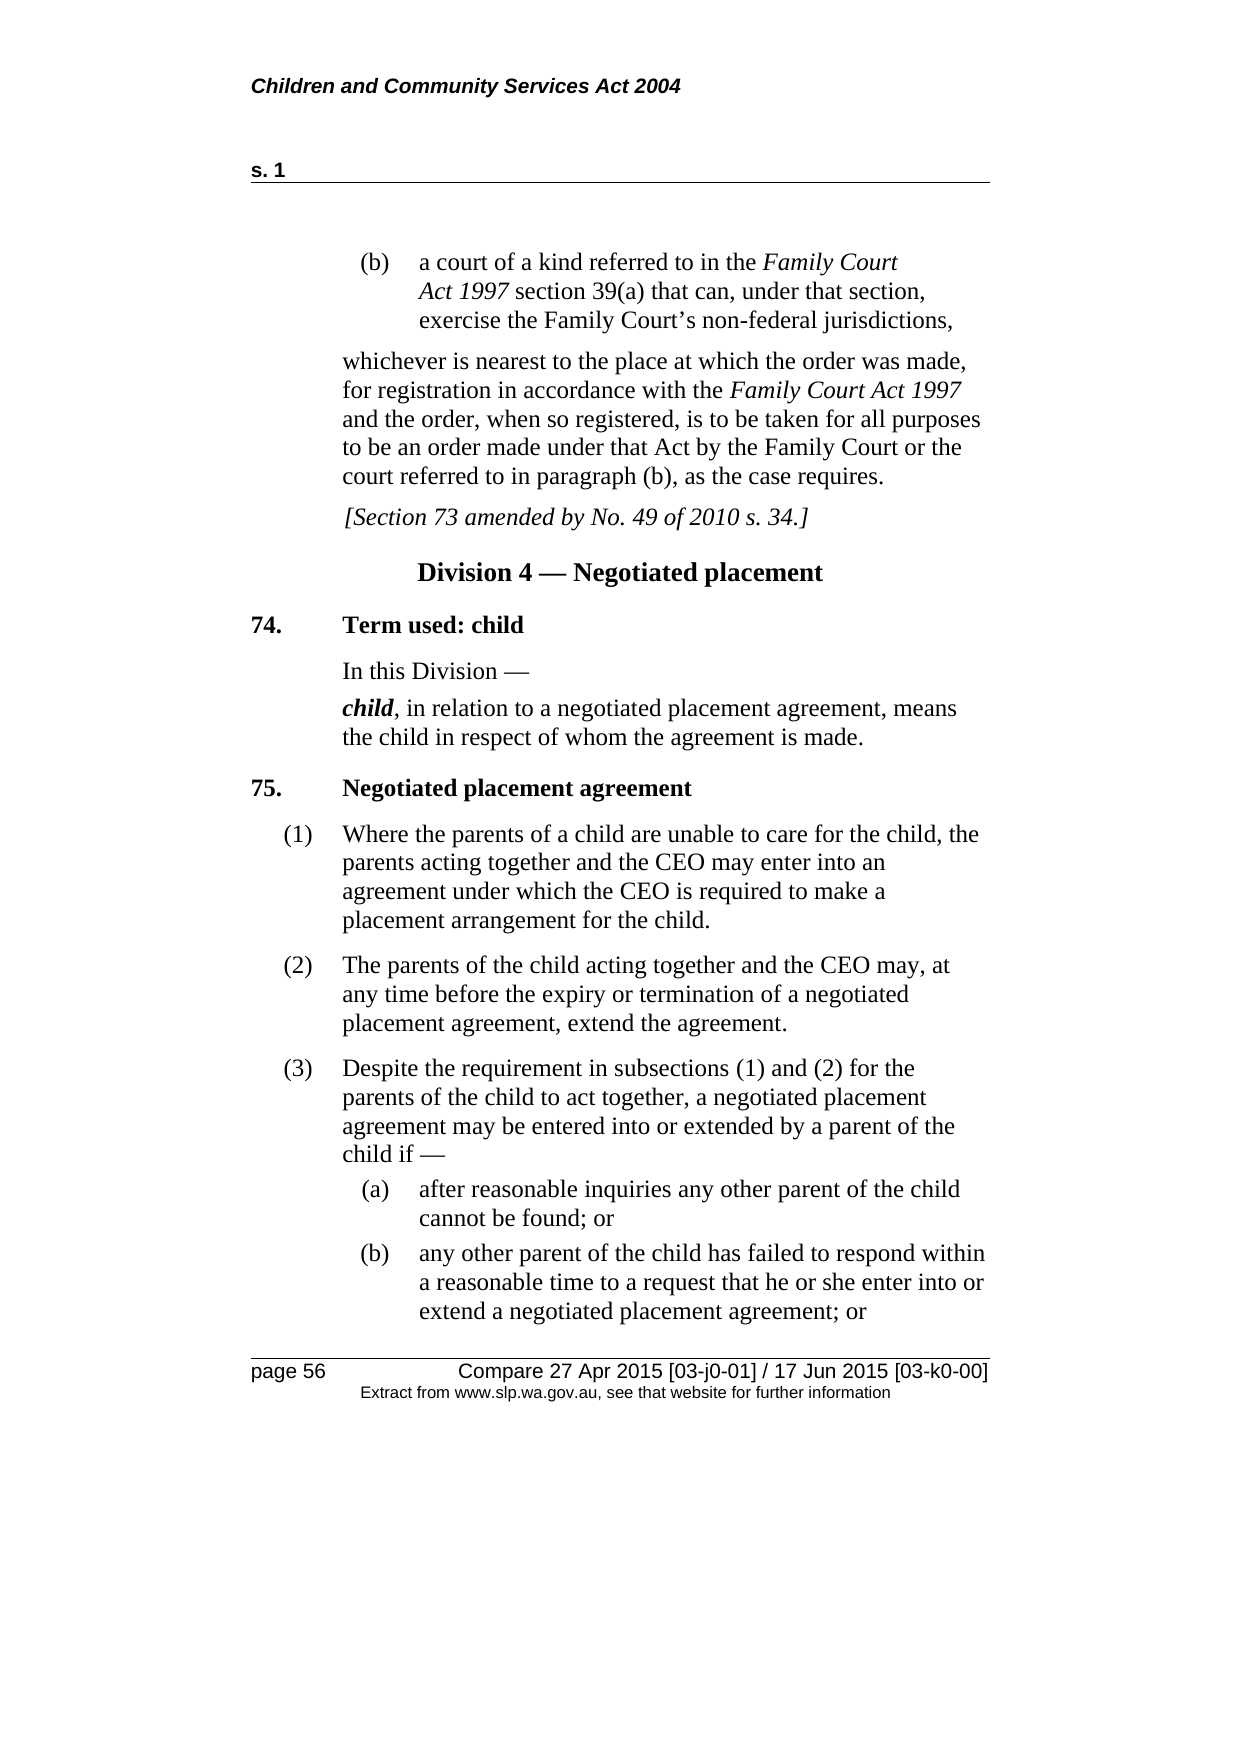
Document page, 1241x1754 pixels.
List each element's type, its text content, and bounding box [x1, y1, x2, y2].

text child, in relation to a negotiated placement agreement, means the child in respect of whom the agreement is made. [251, 693, 990, 750]
text [Section 73 amended by No. 49 of 2010 s. 34.] [251, 502, 990, 531]
text (b) a court of a kind referred to in the Family Court Act 1997 section 39(a) that can, under that section, exercise the Family Court’s non-federal jurisdictions, [251, 247, 990, 334]
subtitle 75. Negotiated placement agreement [251, 773, 990, 802]
subtitle 74. Term used: child [251, 610, 990, 639]
text In this Division — [251, 656, 990, 684]
text whichever is nearest to the place at which the order was made, for registration in accordance with the Family Court Act 1997 and the order, when so registered, is to be taken for all purposes to be an order made under that Act by the Family Court or the court referred to in paragraph (b), as the case requires. [251, 346, 990, 490]
text (2) The parents of the child acting together and the CEO may, at any time before the expiry or termination of a negotiated placement agreement, extend the agreement. [251, 950, 990, 1037]
text (3) Despite the requirement in subsections (1) and (2) for the parents of the child to act together, a negotiated placement agreement may be entered into or extended by a parent of the child if — [251, 1053, 990, 1168]
subtitle Division 4 — Negotiated placement [251, 556, 990, 587]
text (b) any other parent of the child has failed to respond within a reasonable time to a request that he or she enter into or extend a negotiated placement agreement; or [251, 1238, 990, 1324]
text (a) after reasonable inquiries any other parent of the child cannot be found; or [251, 1174, 990, 1232]
text (1) Where the parents of a child are unable to care for the child, the parents acting together and the CEO may enter into an agreement under which the CEO is required to make a placement arrangement for the child. [251, 819, 990, 934]
